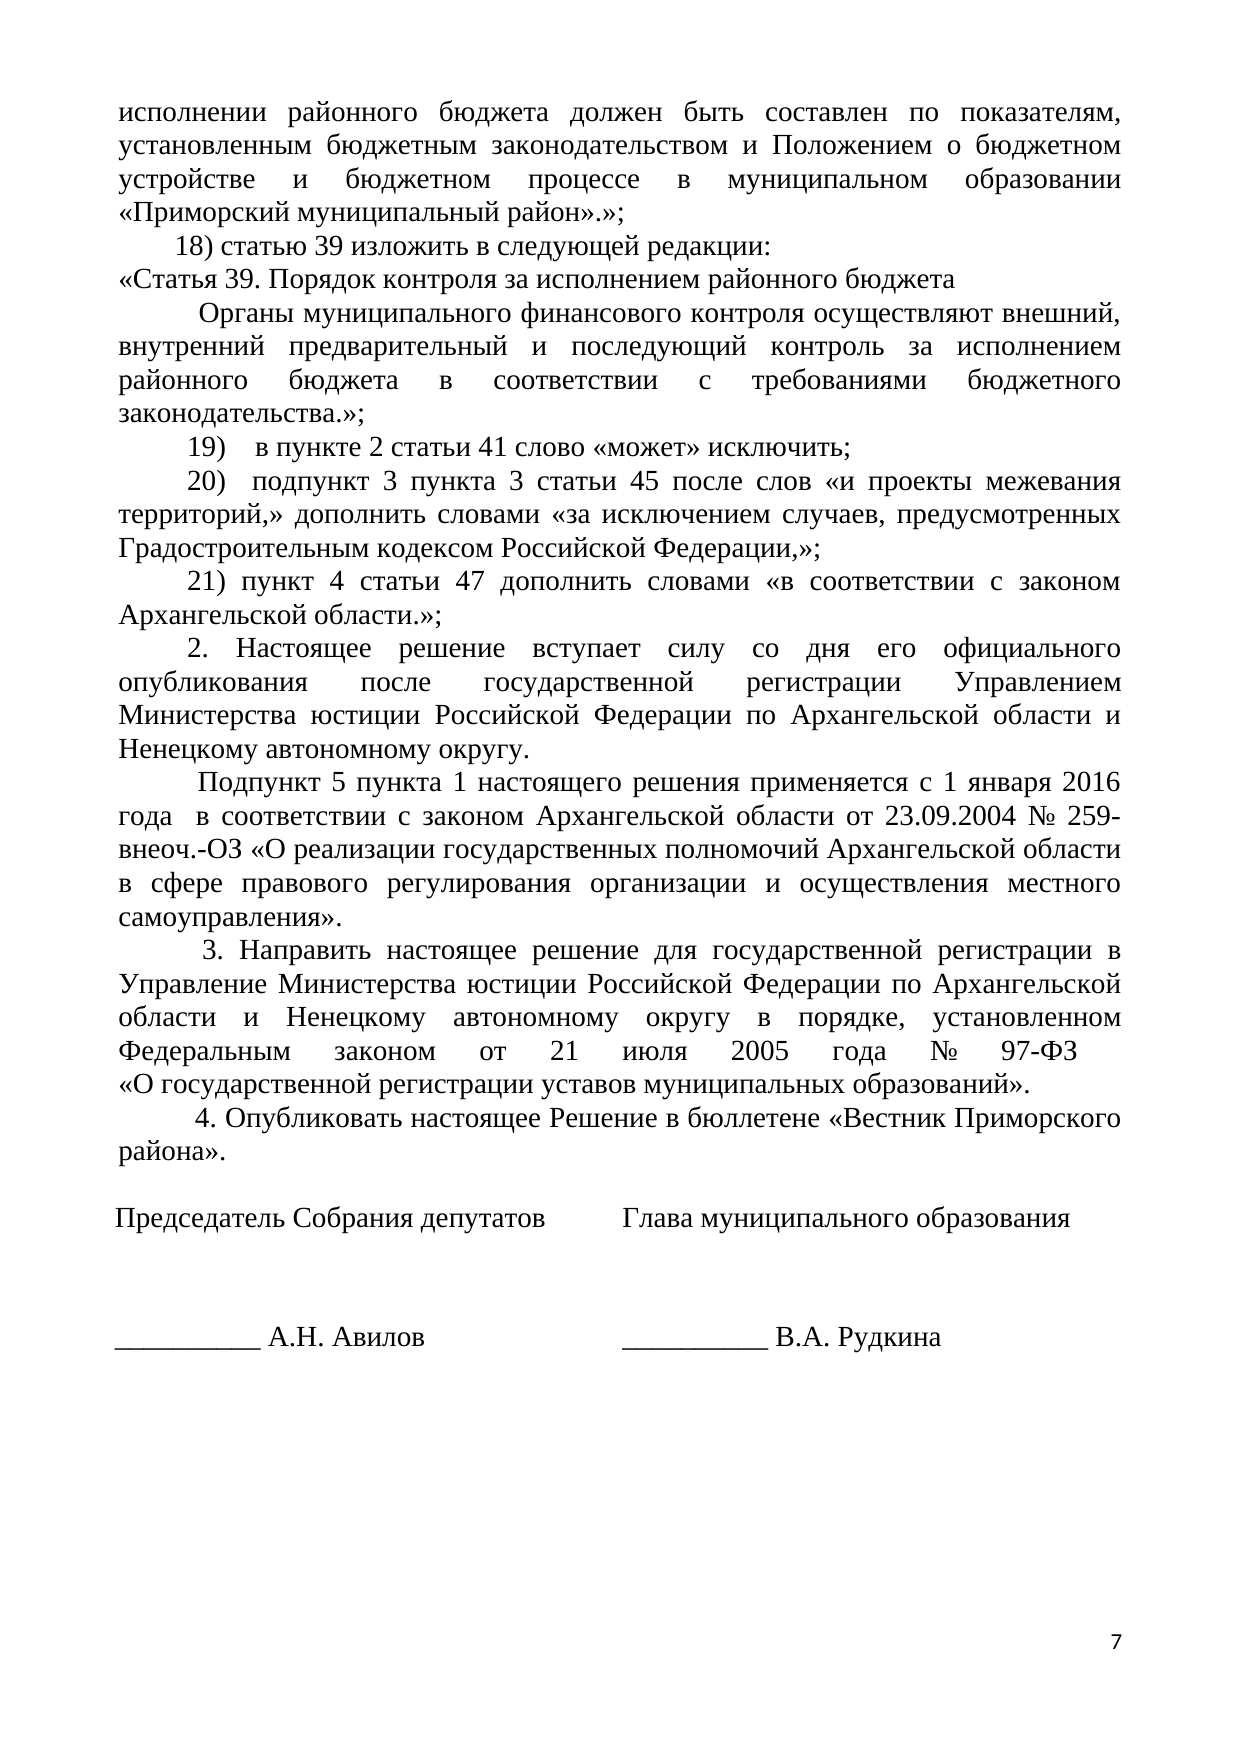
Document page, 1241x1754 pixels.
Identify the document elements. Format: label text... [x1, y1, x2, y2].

text 18) статью 39 изложить в следующей редакции: [118, 228, 1122, 261]
text 2. Настоящее решение вступает силу со дня его официального опубликования после государственной регистрации Управлением Министерства юстиции Российской Федерации по Архангельской области и Ненецкому автономному округу. [118, 630, 1122, 764]
table_header Глава муниципального образования __________ В.А. Рудкина [611, 1201, 1138, 1377]
text 3. Направить настоящее решение для государственной регистрации в Управление Министерства юстиции Российской Федерации по Архангельской области и Ненецкому автономному округу в порядке, установленном Федеральным законом от 21 июля 2005 года № 97-ФЗ «О государственной регистрации уставов муниципальных образований». [118, 932, 1122, 1100]
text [118, 94, 1122, 228]
text Органы муниципального финансового контроля осуществляют внешний, внутренний предварительный и последующий контроль за исполнением районного бюджета в соответствии с требованиями бюджетного законодательства.»; [118, 295, 1122, 429]
text 4. Опубликовать настоящее Решение в бюллетене «Вестник Приморского района». [118, 1100, 1122, 1167]
text 20) подпункт 3 пункта 3 статьи 45 после слов «и проекты межевания территорий,» дополнить словами «за исключением случаев, предусмотренных Градостроительным кодексом Российской Федерации,»; [118, 463, 1122, 563]
text 21) пункт 4 статьи 47 дополнить словами «в соответствии с законом Архангельской области.»; [118, 563, 1122, 630]
text Подпункт 5 пункта 1 настоящего решения применяется с 1 января 2016 года в соответствии с законом Архангельской области от 23.09.2004 № 259-внеоч.-ОЗ «О реализации государственных полномочий Архангельской области в сфере правового регулирования организации и осуществления местного самоуправления». [118, 764, 1122, 932]
text «Статья 39. Порядок контроля за исполнением районного бюджета [118, 261, 1122, 295]
text 19) в пункте 2 статьи 41 слово «может» исключить; [118, 429, 1122, 463]
table_header Председатель Собрания депутатов __________ А.Н. Авилов [103, 1201, 611, 1377]
